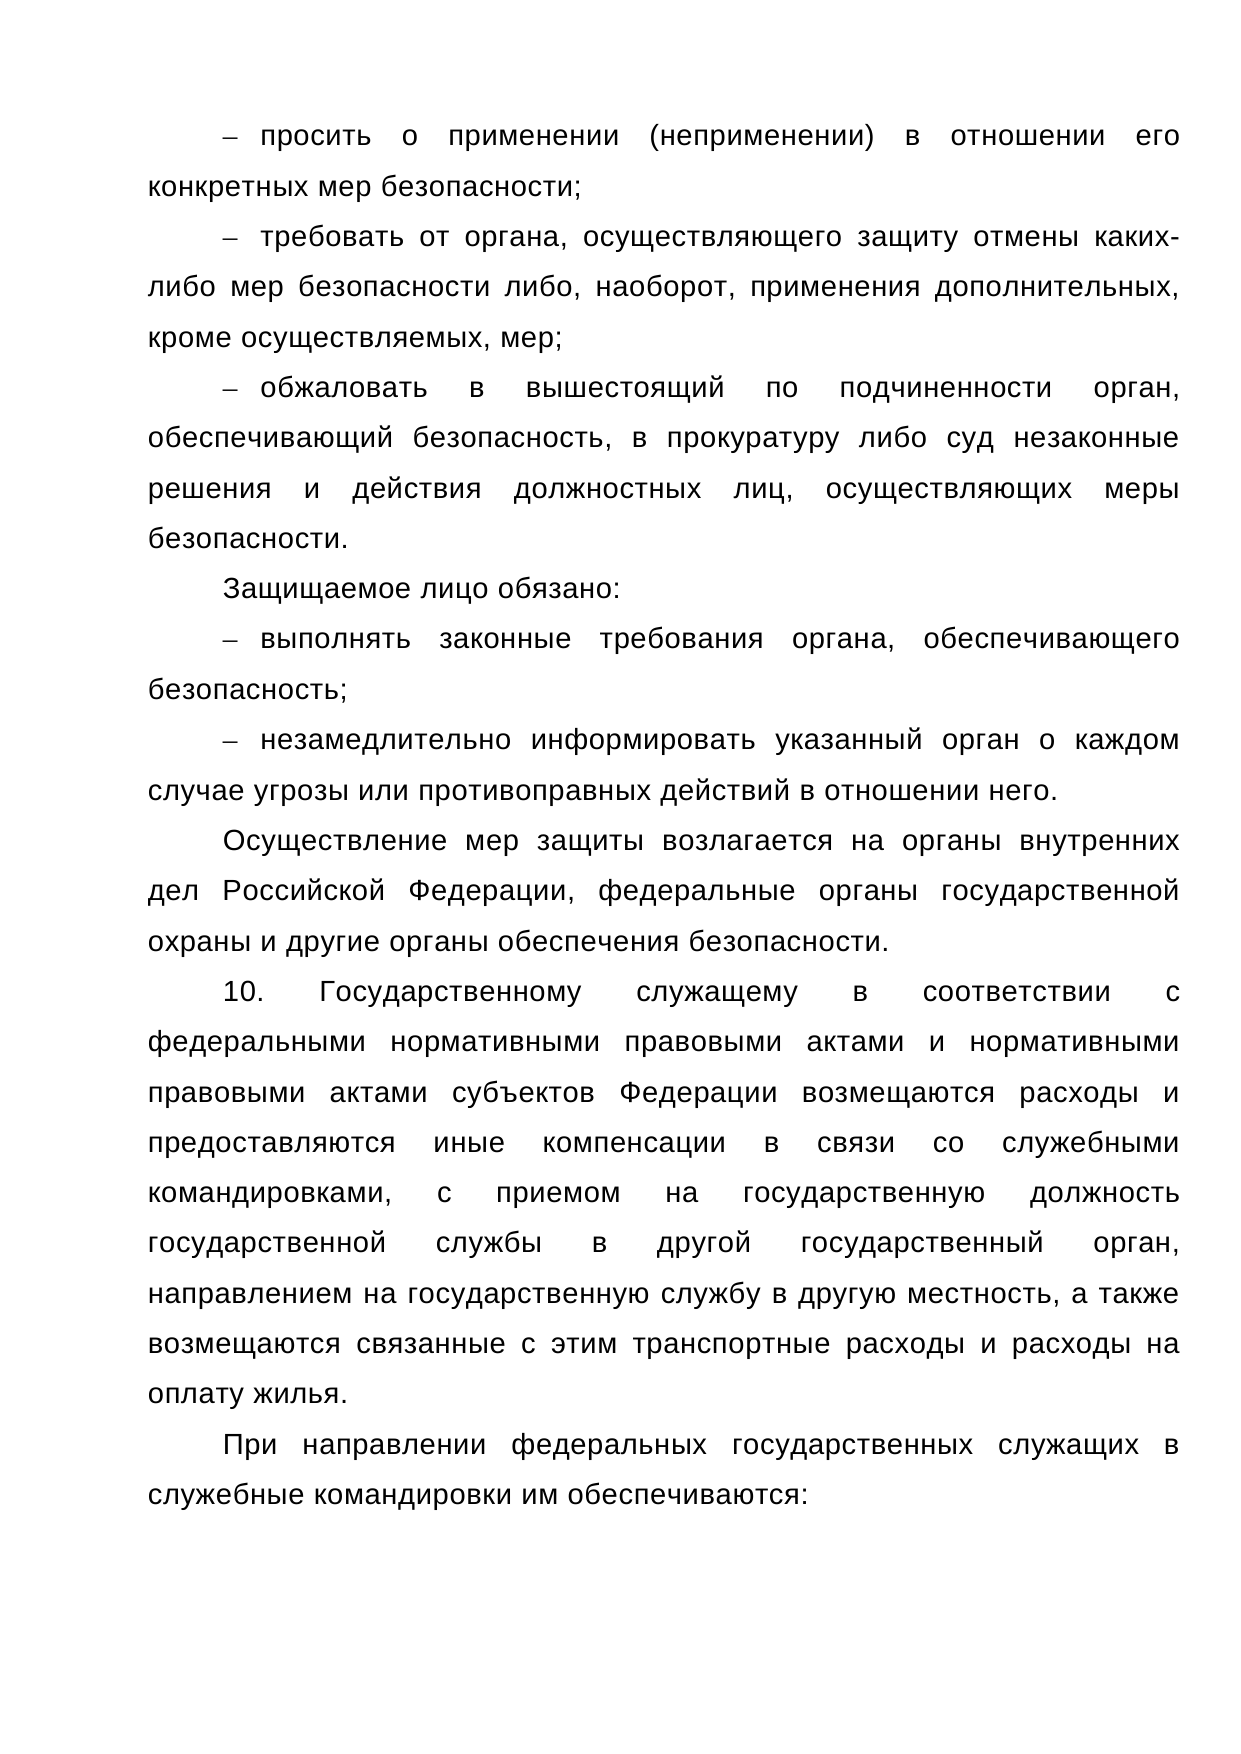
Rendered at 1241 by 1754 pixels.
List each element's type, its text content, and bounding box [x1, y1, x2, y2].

text Защищаемое лицо обязано: [148, 571, 1181, 605]
text 10. Государственному служащему в соответствии с федеральными нормативными правовыми актами и нормативными правовыми актами субъектов Федерации возмещаются расходы и предоставляются иные компенсации в связи со служебными командировками, с приемом на государственную должность государственной службы в другой государственный орган, направлением на государственную службу в другую местность, а также возмещаются связанные с этим транспортные расходы и расходы на оплату жилья. [148, 974, 1181, 1410]
list требовать от органа, осуществляющего защиту отмены каких-либо мер безопасности либо, наоборот, применения дополнительных, кроме осуществляемых, мер; [148, 219, 1181, 353]
list обжаловать в вышестоящий по подчиненности орган, обеспечивающий безопасность, в прокуратуру либо суд незаконные решения и действия должностных лиц, осуществляющих меры безопасности. [148, 370, 1181, 554]
list просить о применении (неприменении) в отношении его конкретных мер безопасности; [148, 118, 1181, 202]
text Осуществление мер защиты возлагается на органы внутренних дел Российской Федерации, федеральные органы государственной охраны и другие органы обеспечения безопасности. [148, 823, 1181, 957]
list незамедлительно информировать указанный орган о каждом случае угрозы или противоправных действий в отношении него. [148, 722, 1181, 806]
list выполнять законные требования органа, обеспечивающего безопасность; [148, 622, 1181, 706]
text При направлении федеральных государственных служащих в служебные командировки им обеспечиваются: [148, 1427, 1181, 1511]
